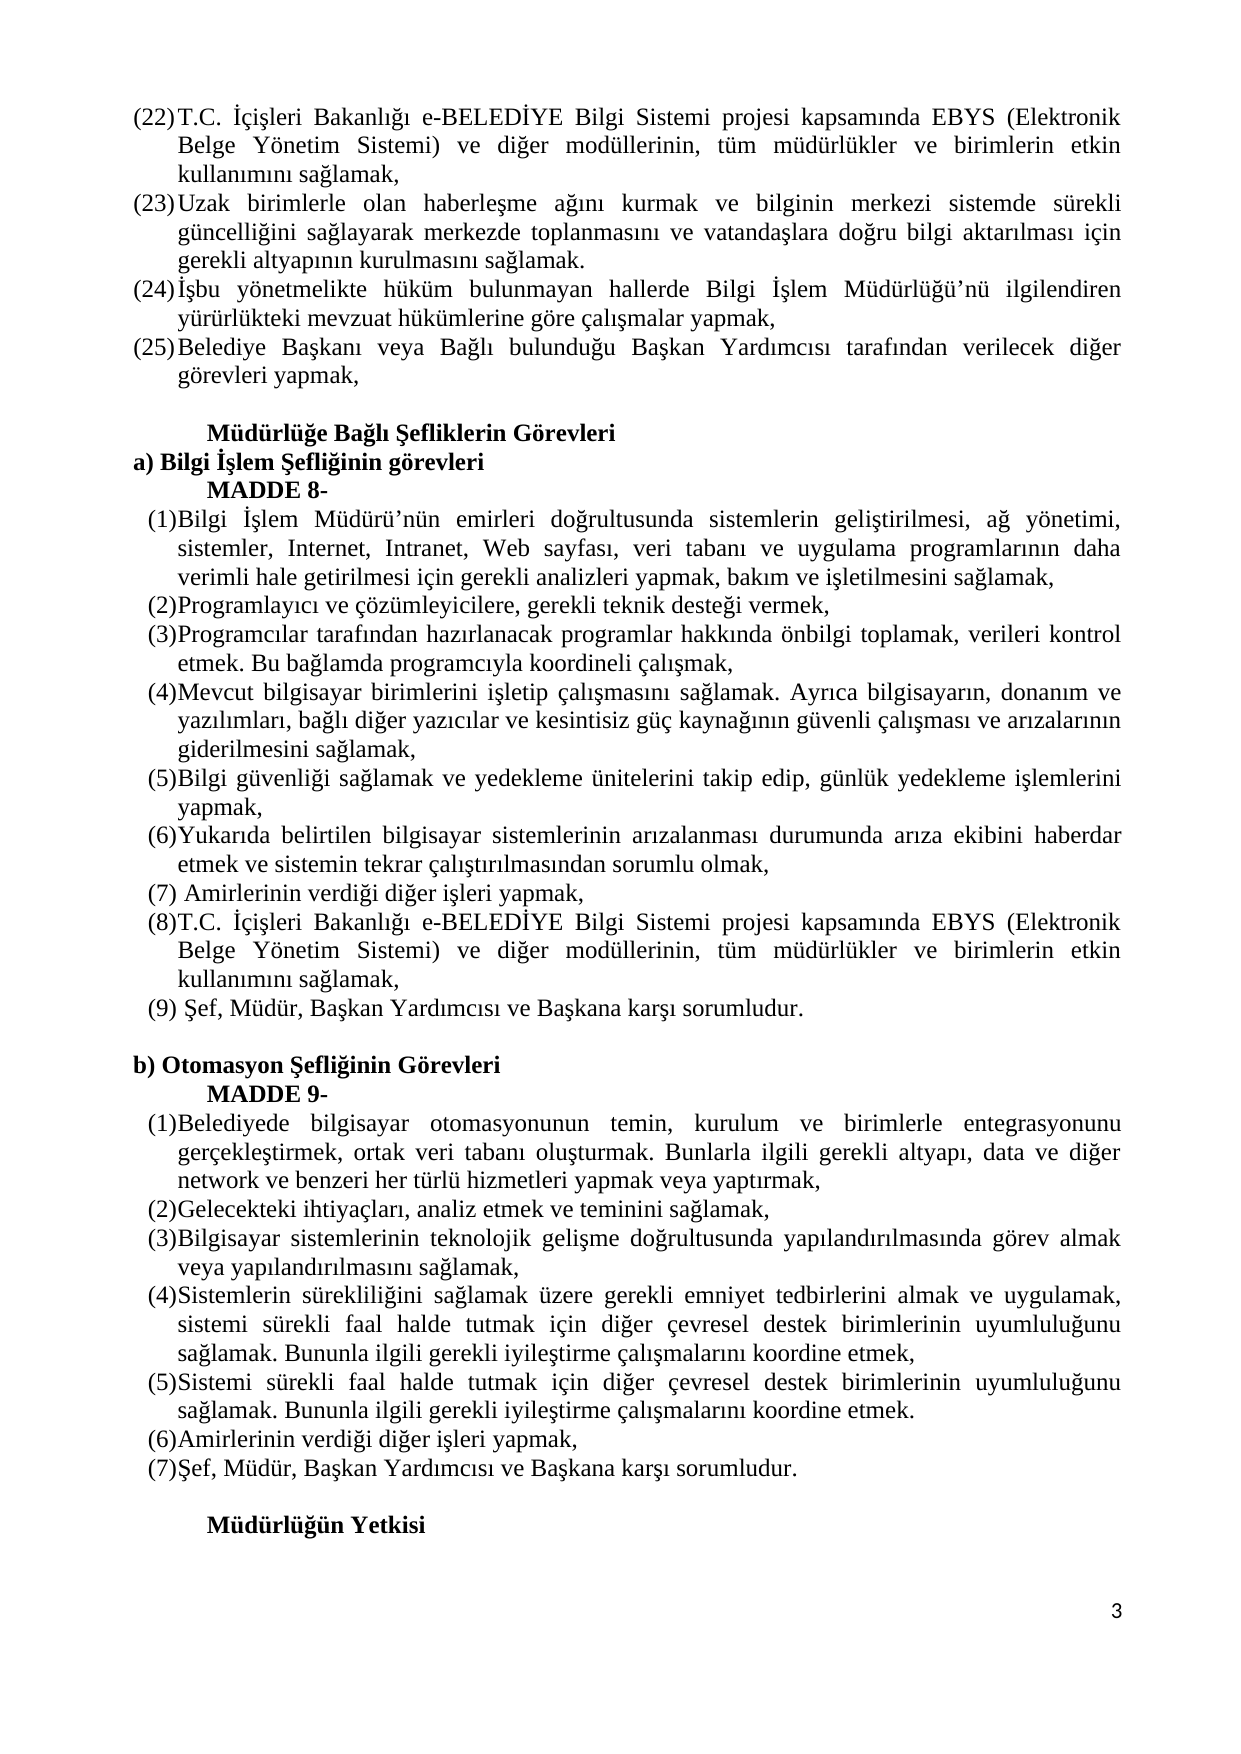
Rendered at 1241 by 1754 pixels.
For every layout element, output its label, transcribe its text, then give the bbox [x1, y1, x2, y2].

list Bilgi güvenliği sağlamak ve yedekleme ünitelerini takip edip, günlük yedekleme işlemlerini yapmak, [148, 763, 1122, 821]
list Programlayıcı ve çözümleyicilere, gerekli teknik desteği vermek, [148, 591, 1122, 619]
text a) Bilgi İşlem Şefliğinin görevleri [133, 447, 1122, 476]
list İşbu yönetmelikte hüküm bulunmayan hallerde Bilgi İşlem Müdürlüğü’nü ilgilendiren yürürlükteki mevzuat hükümlerine göre çalışmalar yapmak, [133, 274, 1122, 332]
text Müdürlüğe Bağlı Şefliklerin Görevleri [133, 418, 1122, 447]
list Bilgi İşlem Müdürü’nün emirleri doğrultusunda sistemlerin geliştirilmesi, ağ yönetimi, sistemler, Internet, Intranet, Web sayfası, veri tabanı ve uygulama programlarının daha verimli hale getirilmesi için gerekli analizleri yapmak, bakım ve işletilmesini sağlamak, [148, 504, 1122, 591]
list Gelecekteki ihtiyaçları, analiz etmek ve teminini sağlamak, [148, 1194, 1122, 1223]
list Mevcut bilgisayar birimlerini işletip çalışmasını sağlamak. Ayrıca bilgisayarın, donanım ve yazılımları, bağlı diğer yazıcılar ve kesintisiz güç kaynağının güvenli çalışması ve arızalarının giderilmesini sağlamak, [148, 677, 1122, 763]
text Müdürlüğün Yetkisi [133, 1511, 1122, 1539]
list T.C. İçişleri Bakanlığı e-BELEDİYE Bilgi Sistemi projesi kapsamında EBYS (Elektronik Belge Yönetim Sistemi) ve diğer modüllerinin, tüm müdürlükler ve birimlerin etkin kullanımını sağlamak, [148, 907, 1122, 993]
list Belediyede bilgisayar otomasyonunun temin, kurulum ve birimlerle entegrasyonunu gerçekleştirmek, ortak veri tabanı oluşturmak. Bunlarla ilgili gerekli altyapı, data ve diğer network ve benzeri her türlü hizmetleri yapmak veya yaptırmak, [148, 1108, 1122, 1194]
list Belediye Başkanı veya Bağlı bulunduğu Başkan Yardımcısı tarafından verilecek diğer görevleri yapmak, [133, 332, 1122, 389]
list Bilgisayar sistemlerinin teknolojik gelişme doğrultusunda yapılandırılmasında görev almak veya yapılandırılmasını sağlamak, [148, 1223, 1122, 1281]
list Şef, Müdür, Başkan Yardımcısı ve Başkana karşı sorumludur. [148, 1453, 1122, 1482]
text MADDE 9- [133, 1079, 1122, 1108]
list T.C. İçişleri Bakanlığı e-BELEDİYE Bilgi Sistemi projesi kapsamında EBYS (Elektronik Belge Yönetim Sistemi) ve diğer modüllerinin, tüm müdürlükler ve birimlerin etkin kullanımını sağlamak, [133, 102, 1122, 188]
list Sistemi sürekli faal halde tutmak için diğer çevresel destek birimlerinin uyumluluğunu sağlamak. Bununla ilgili gerekli iyileştirme çalışmalarını koordine etmek. [148, 1367, 1122, 1424]
list Amirlerinin verdiği diğer işleri yapmak, [148, 1424, 1122, 1453]
list Yukarıda belirtilen bilgisayar sistemlerinin arızalanması durumunda arıza ekibini haberdar etmek ve sistemin tekrar çalıştırılmasından sorumlu olmak, [148, 821, 1122, 878]
text b) Otomasyon Şefliğinin Görevleri [133, 1051, 1122, 1079]
list Uzak birimlerle olan haberleşme ağını kurmak ve bilginin merkezi sistemde sürekli güncelliğini sağlayarak merkezde toplanmasını ve vatandaşlara doğru bilgi aktarılması için gerekli altyapının kurulmasını sağlamak. [133, 188, 1122, 274]
list Sistemlerin sürekliliğini sağlamak üzere gerekli emniyet tedbirlerini almak ve uygulamak, sistemi sürekli faal halde tutmak için diğer çevresel destek birimlerinin uyumluluğunu sağlamak. Bununla ilgili gerekli iyileştirme çalışmalarını koordine etmek, [148, 1281, 1122, 1367]
list Programcılar tarafından hazırlanacak programlar hakkında önbilgi toplamak, verileri kontrol etmek. Bu bağlamda programcıyla koordineli çalışmak, [148, 619, 1122, 677]
list Amirlerinin verdiği diğer işleri yapmak, [148, 878, 1122, 907]
text MADDE 8- [133, 476, 1122, 504]
list Şef, Müdür, Başkan Yardımcısı ve Başkana karşı sorumludur. [148, 993, 1122, 1022]
